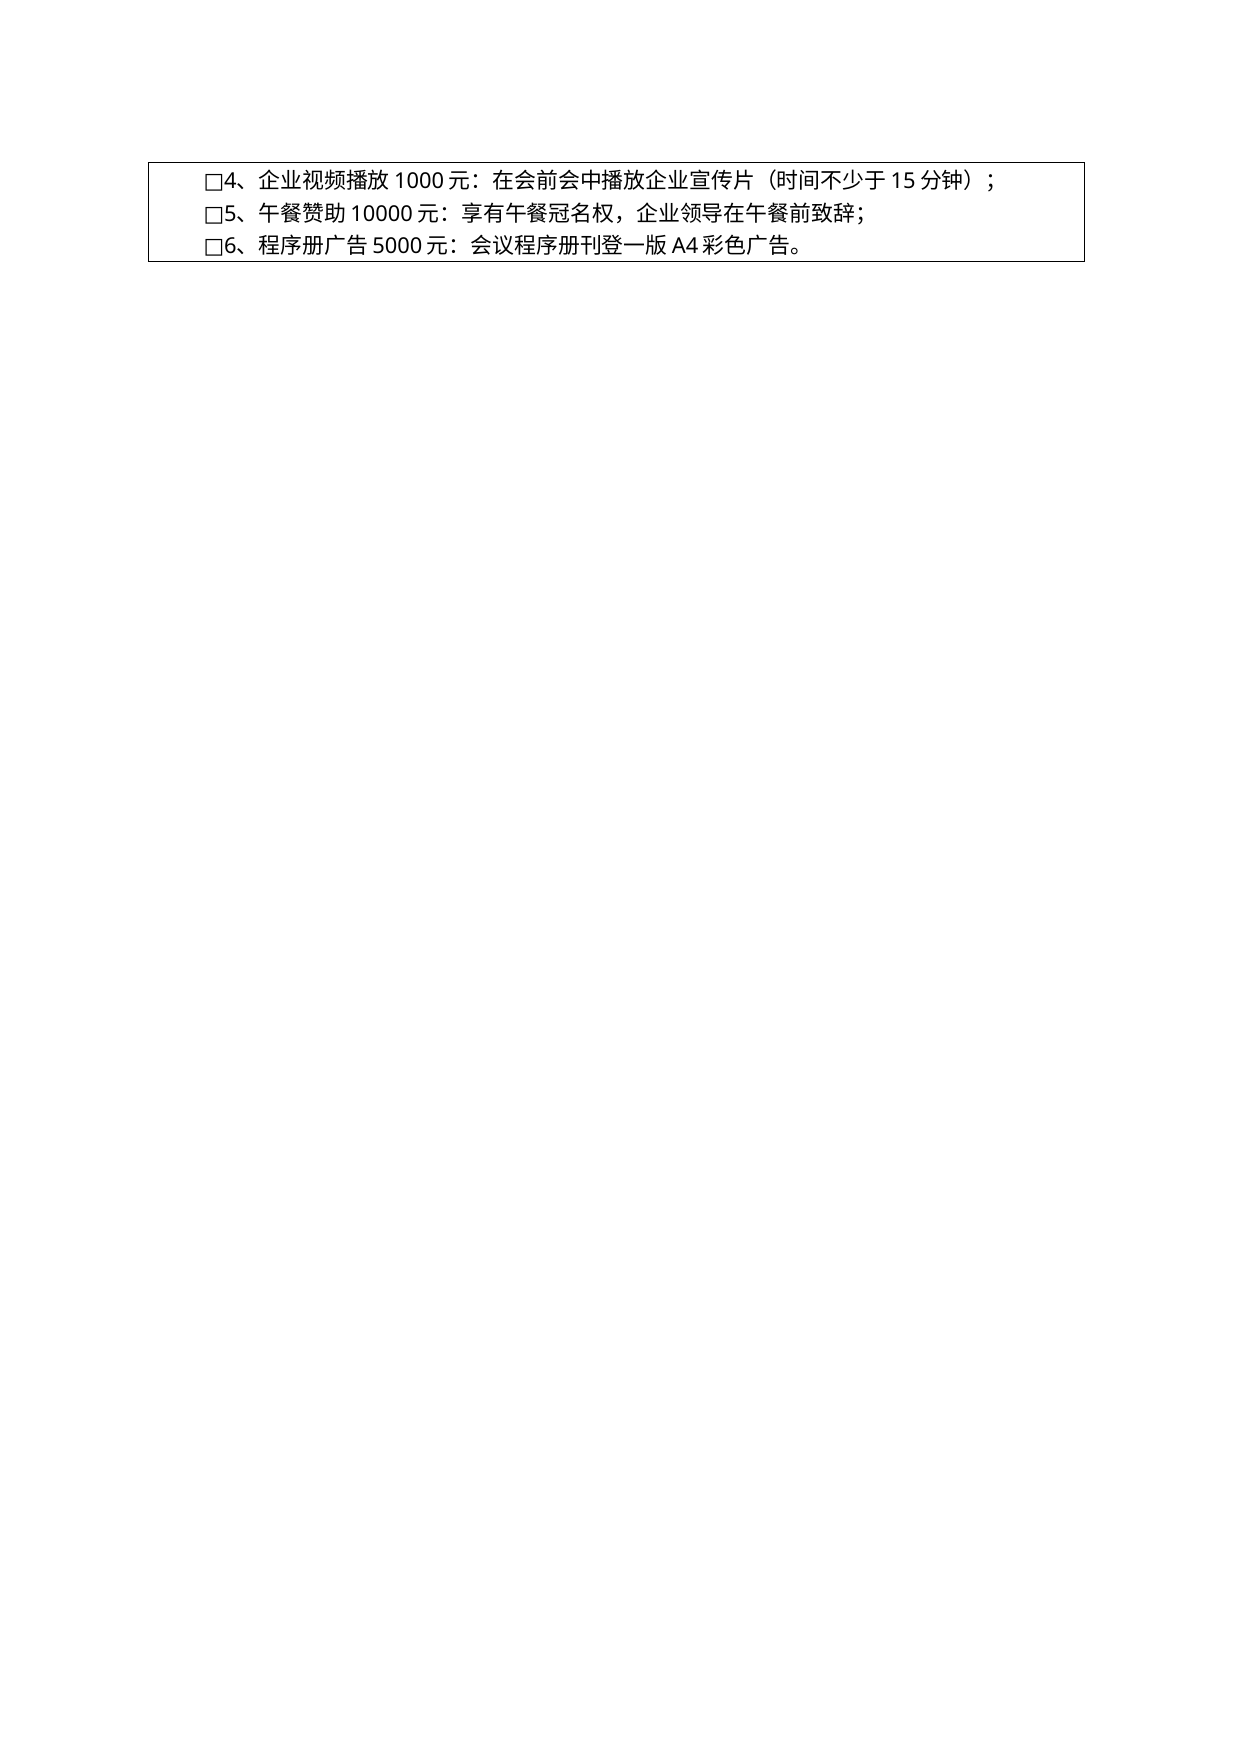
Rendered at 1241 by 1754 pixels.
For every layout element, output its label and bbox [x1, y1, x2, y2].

table_cell [149, 163, 1084, 261]
